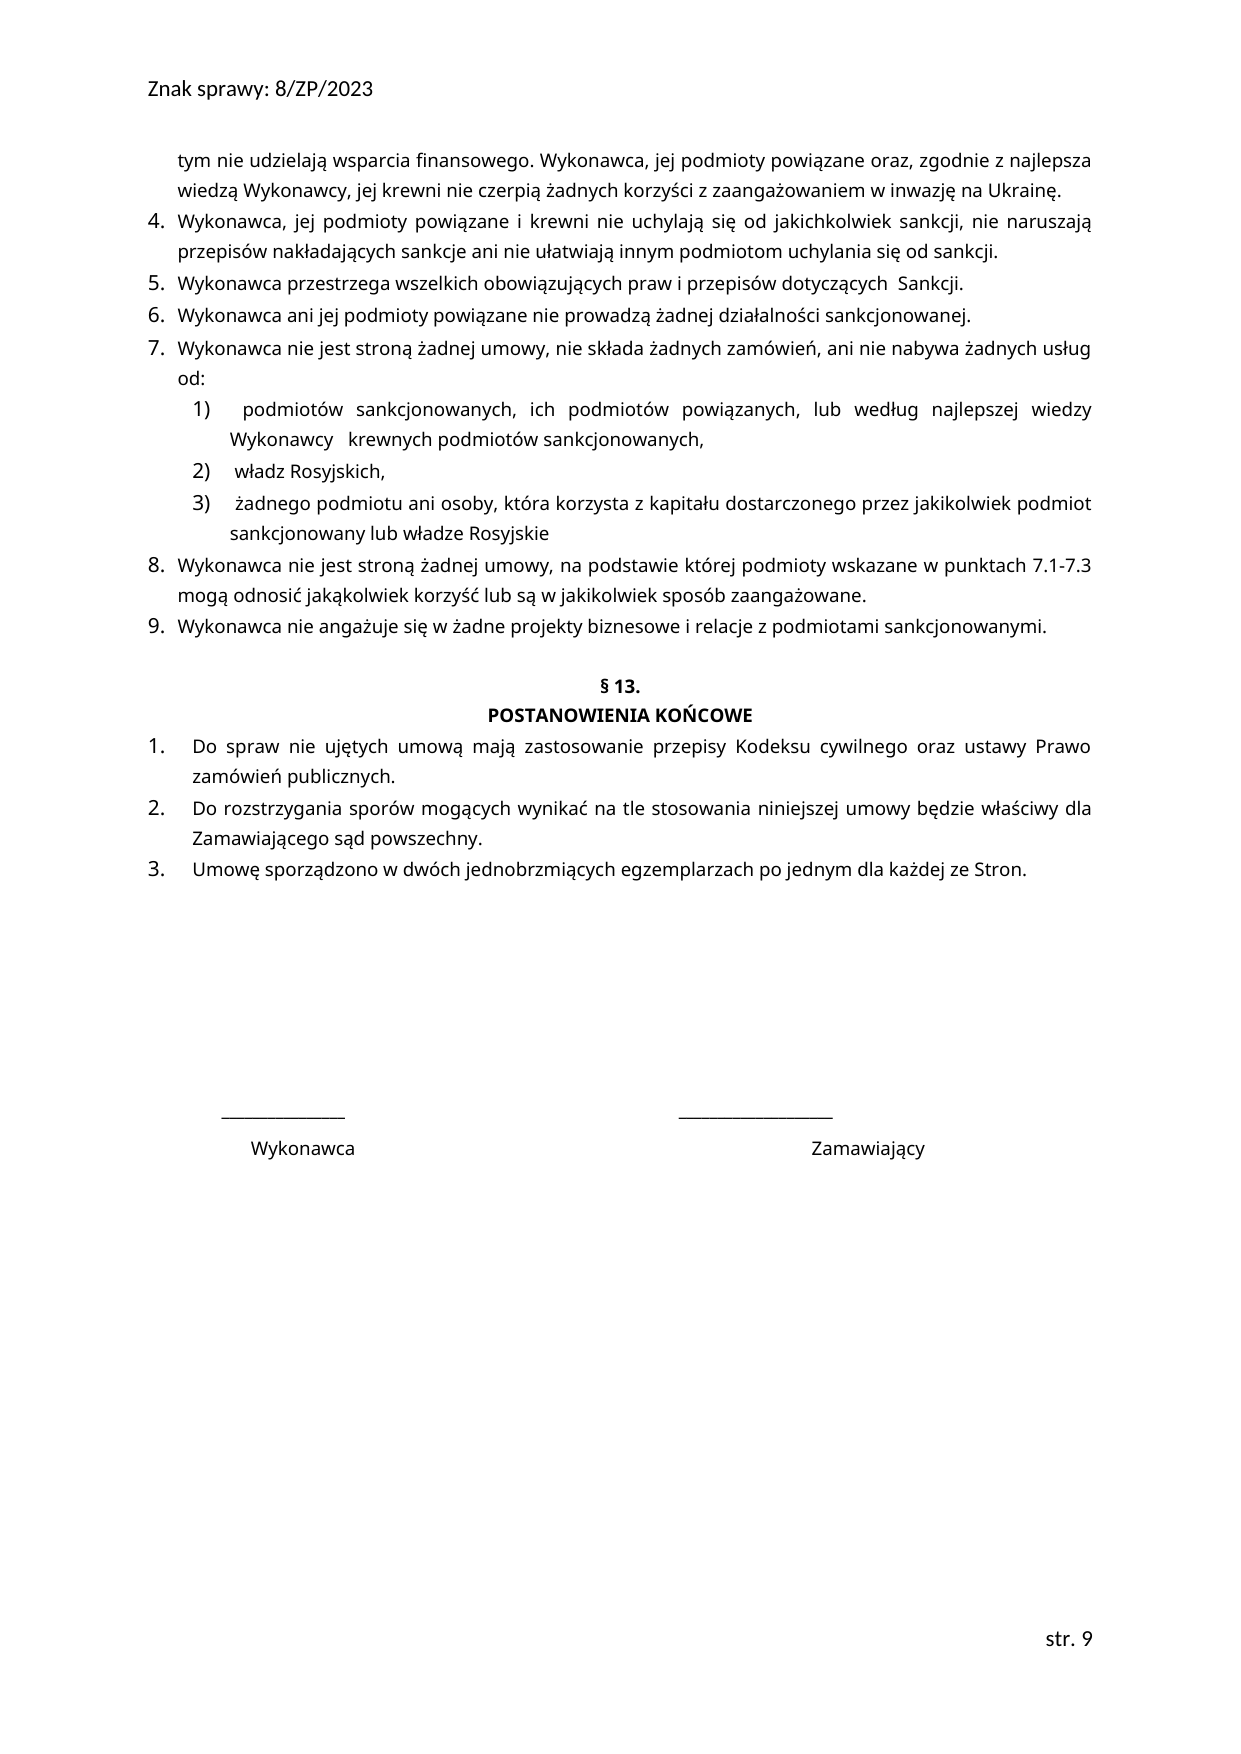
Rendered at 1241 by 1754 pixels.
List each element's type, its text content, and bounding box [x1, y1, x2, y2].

list Wykonawca przestrzega wszelkich obowiązujących praw i przepisów dotyczących Sankcji. [148, 268, 1093, 296]
list żadnego podmiotu ani osoby, która korzysta z kapitału dostarczonego przez jakikolwiek podmiot sankcjonowany lub władze Rosyjskie [192, 488, 1093, 546]
text § 13. [148, 673, 1093, 699]
list Do spraw nie ujętych umową mają zastosowanie przepisy Kodeksu cywilnego oraz ustawy Prawo zamówień publicznych. [148, 732, 1093, 789]
list Wykonawca nie jest stroną żadnej umowy, nie składa żadnych zamówień, ani nie nabywa żadnych usług od: [148, 333, 1093, 391]
text ________________ ____________________ [221, 1096, 1093, 1122]
list podmiotów sankcjonowanych, ich podmiotów powiązanych, lub według najlepszej wiedzy Wykonawcy krewnych podmiotów sankcjonowanych, [192, 394, 1093, 452]
list Wykonawca, jej podmioty powiązane i krewni nie uchylają się od jakichkolwiek sankcji, nie naruszają przepisów nakładających sankcje ani nie ułatwiają innym podmiotom uchylania się od sankcji. [148, 206, 1093, 264]
text POSTANOWIENIA KOŃCOWE [148, 702, 1093, 728]
text Wykonawca Zamawiający [148, 1136, 1093, 1161]
list Wykonawca nie angażuje się w żadne projekty biznesowe i relacje z podmiotami sankcjonowanymi. [148, 611, 1093, 640]
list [148, 148, 1093, 202]
list Wykonawca nie jest stroną żadnej umowy, na podstawie której podmioty wskazane w punktach 7.1-7.3 mogą odnosić jakąkolwiek korzyść lub są w jakikolwiek sposób zaangażowane. [148, 550, 1093, 607]
list Umowę sporządzono w dwóch jednobrzmiących egzemplarzach po jednym dla każdej ze Stron. [148, 854, 1093, 883]
list władz Rosyjskich, [192, 456, 1093, 484]
list Do rozstrzygania sporów mogących wynikać na tle stosowania niniejszej umowy będzie właściwy dla Zamawiającego sąd powszechny. [148, 793, 1093, 851]
list Wykonawca ani jej podmioty powiązane nie prowadzą żadnej działalności sankcjonowanej. [148, 300, 1093, 329]
